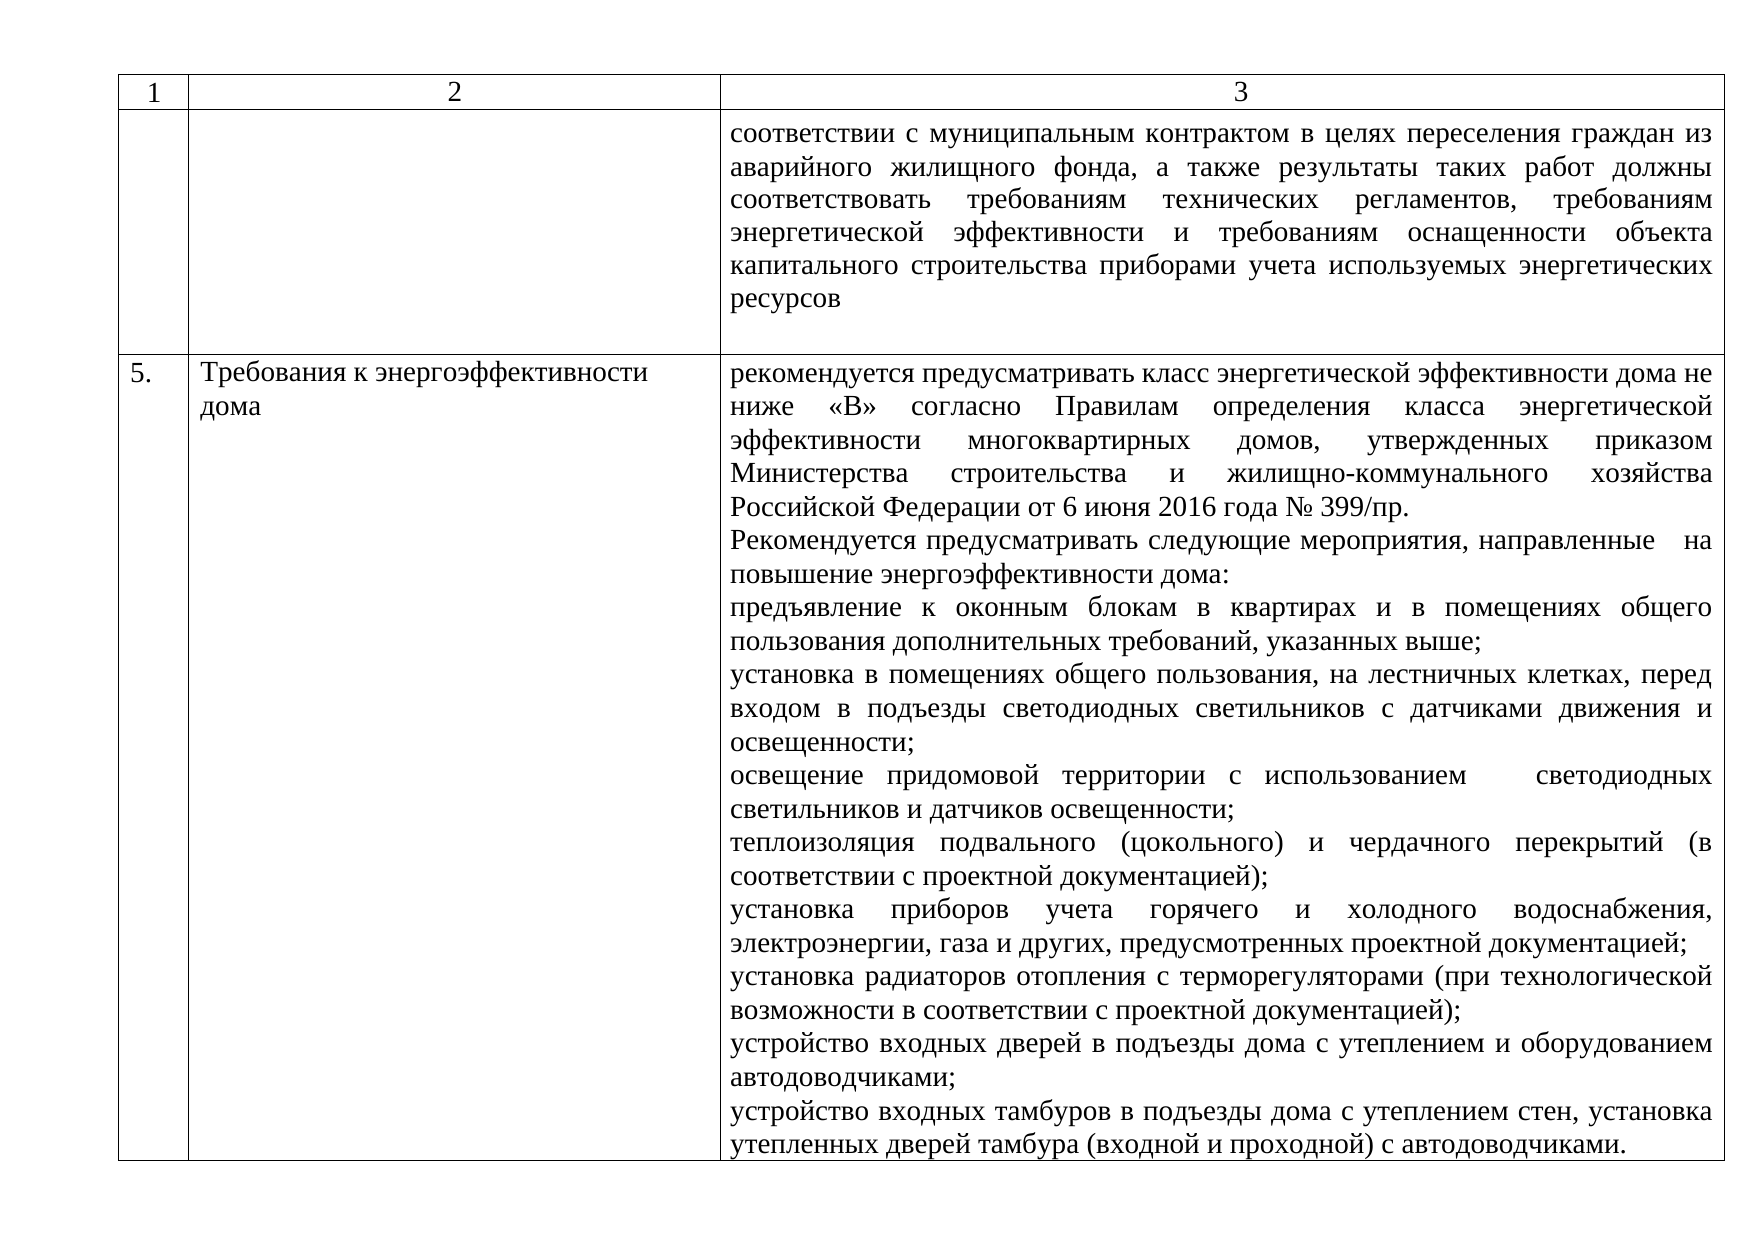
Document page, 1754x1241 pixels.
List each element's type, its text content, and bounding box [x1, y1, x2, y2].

table_cell 5. [119, 355, 188, 1160]
table_cell 4. [119, 110, 188, 354]
table_header 1 [119, 75, 188, 108]
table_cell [189, 110, 720, 354]
table_header 2 [189, 75, 720, 108]
table_cell Требования к энергоэффективности дома [189, 355, 720, 1160]
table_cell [721, 355, 1724, 1160]
table_header 3 [721, 75, 1724, 108]
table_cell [721, 110, 1724, 354]
